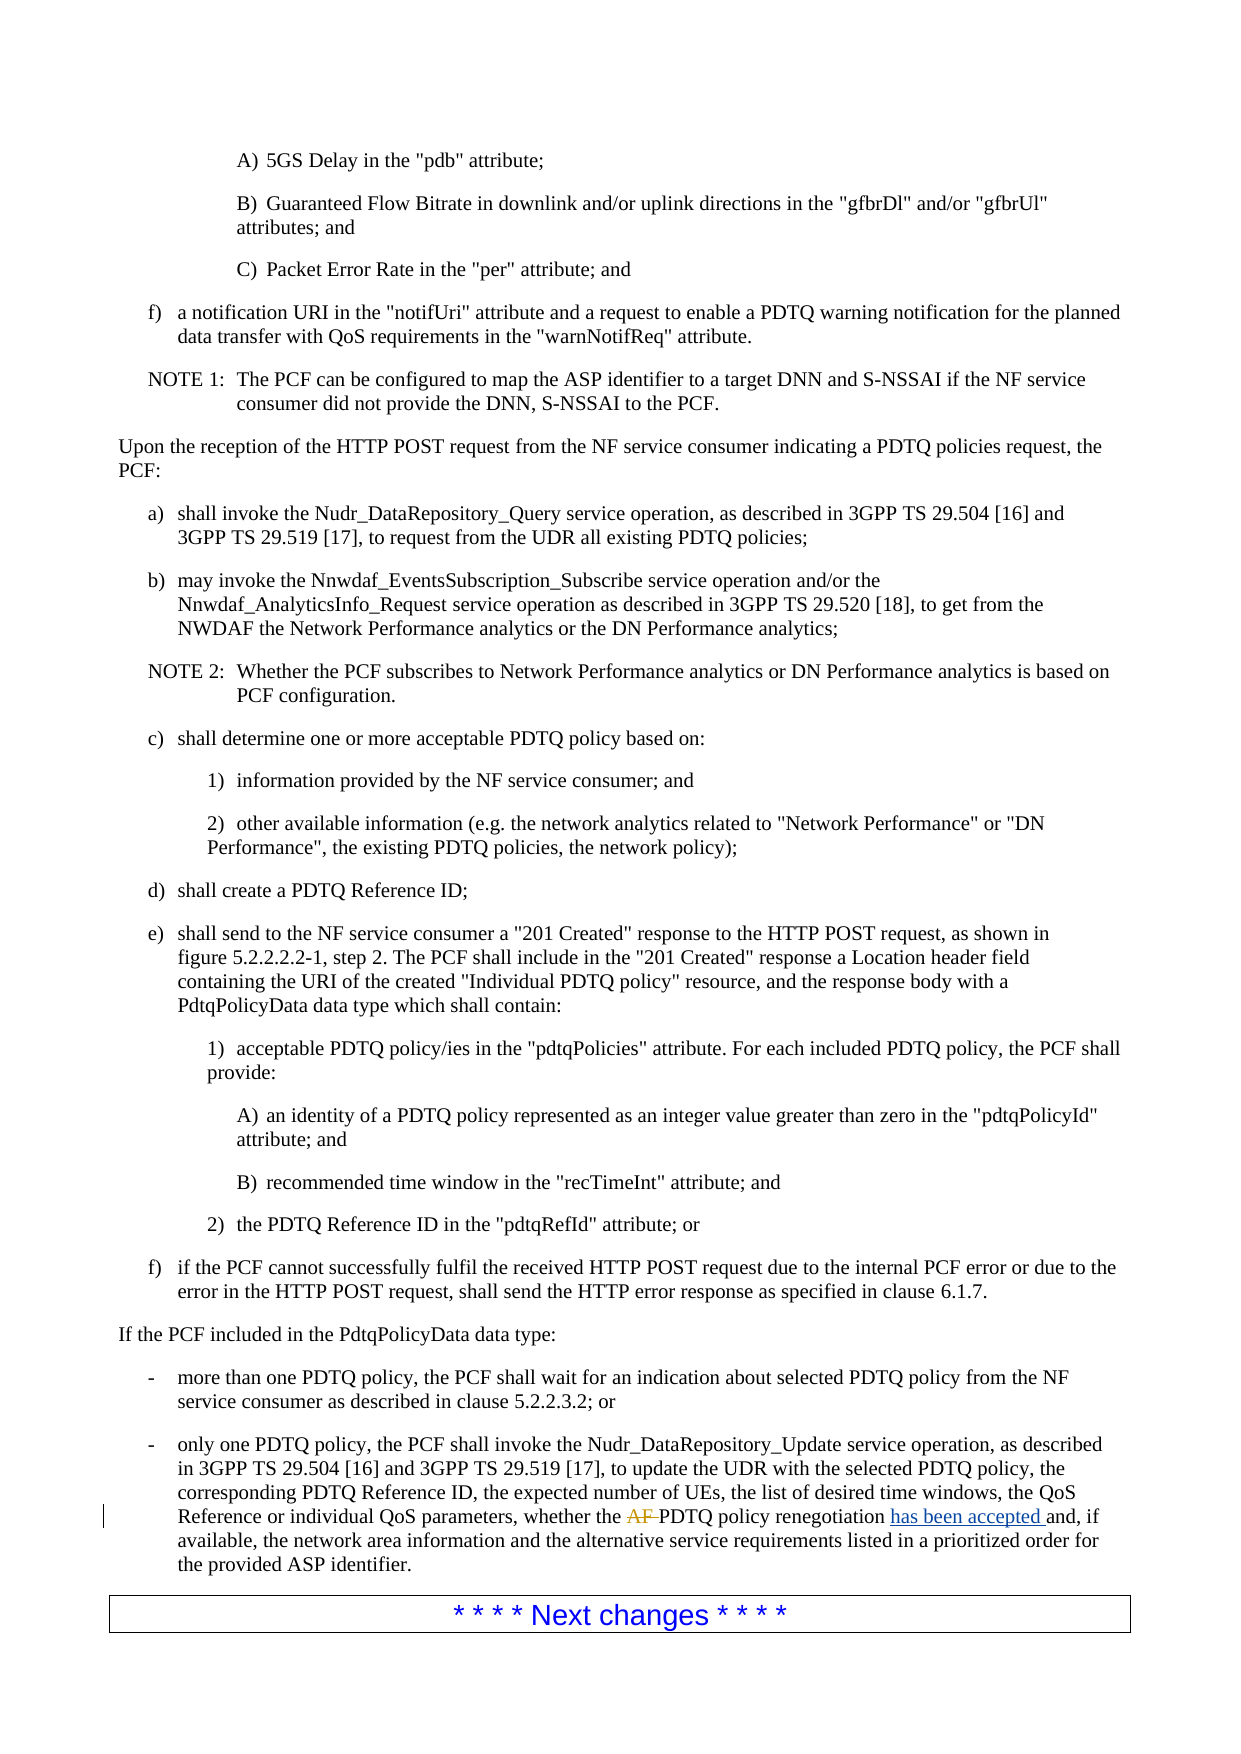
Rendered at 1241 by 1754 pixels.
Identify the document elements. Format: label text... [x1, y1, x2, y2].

text A) 5GS Delay in the "pdb" attribute; [236, 148, 1122, 172]
text - only one PDTQ policy, the PCF shall invoke the Nudr_DataRepository_Update service operation, as described in 3GPP TS 29.504 [16] and 3GPP TS 29.519 [17], to update the UDR with the selected PDTQ policy, the corresponding PDTQ Reference ID, the expected number of UEs, the list of desired time windows, the QoS Reference or individual QoS parameters, whether the PDTQ policy renegotiation and, if available, the network area information and the alternative service requirements listed in a prioritized order for the provided ASP identifier. [148, 1432, 1122, 1576]
text B) recommended time window in the "recTimeInt" attribute; and [236, 1169, 1122, 1194]
text C) Packet Error Rate in the "per" attribute; and [236, 257, 1122, 281]
text NOTE 1: The PCF can be configured to map the ASP identifier to a target DNN and S-NSSAI if the NF service consumer did not provide the DNN, S-NSSAI to the PCF. [148, 367, 1122, 415]
text Upon the reception of the HTTP POST request from the NF service consumer indicating a PDTQ policies request, the PCF: [118, 434, 1122, 482]
text - more than one PDTQ policy, the PCF shall wait for an indication about selected PDTQ policy from the NF service consumer as described in clause 5.2.2.3.2; or [148, 1365, 1122, 1413]
text c) shall determine one or more acceptable PDTQ policy based on: [148, 726, 1122, 749]
text 2) the PDTQ Reference ID in the "pdtqRefId" attribute; or [207, 1212, 1122, 1236]
text a) shall invoke the Nudr_DataRepository_Query service operation, as described in 3GPP TS 29.504 [16] and 3GPP TS 29.519 [17], to request from the UDR all existing PDTQ policies; [148, 501, 1122, 549]
text d) shall create a PDTQ Reference ID; [148, 878, 1122, 902]
text * * * * Next changes * * * * [110, 1596, 1130, 1632]
text 1) acceptable PDTQ policy/ies in the "pdtqPolicies" attribute. For each included PDTQ policy, the PCF shall provide: [207, 1036, 1122, 1084]
text B) Guaranteed Flow Bitrate in downlink and/or uplink directions in the "gfbrDl" and/or "gfbrUl" attributes; and [236, 191, 1122, 239]
text 1) information provided by the NF service consumer; and [207, 768, 1122, 792]
text f) if the PCF cannot successfully fulfil the received HTTP POST request due to the internal PCF error or due to the error in the HTTP POST request, shall send the HTTP error response as specified in clause 6.1.7. [148, 1255, 1122, 1303]
text A) an identity of a PDTQ policy represented as an integer value greater than zero in the "pdtqPolicyId" attribute; and [236, 1103, 1122, 1151]
text e) shall send to the NF service consumer a "201 Created" response to the HTTP POST request, as shown in figure 5.2.2.2.2-1, step 2. The PCF shall include in the "201 Created" response a Location header field containing the URI of the created "Individual PDTQ policy" resource, and the response body with a PdtqPolicyData data type which shall contain: [148, 921, 1122, 1017]
text NOTE 2: Whether the PCF subscribes to Network Performance analytics or DN Performance analytics is based on PCF configuration. [148, 659, 1122, 707]
text f) a notification URI in the "notifUri" attribute and a request to enable a PDTQ warning notification for the planned data transfer with QoS requirements in the "warnNotifReq" attribute. [148, 300, 1122, 348]
text b) may invoke the Nnwdaf_EventsSubscription_Subscribe service operation and/or the Nnwdaf_AnalyticsInfo_Request service operation as described in 3GPP TS 29.520 [18], to get from the NWDAF the Network Performance analytics or the DN Performance analytics; [148, 568, 1122, 640]
text 2) other available information (e.g. the network analytics related to "Network Performance" or "DN Performance", the existing PDTQ policies, the network policy); [207, 811, 1122, 859]
text If the PCF included in the PdtqPolicyData data type: [118, 1322, 1122, 1346]
